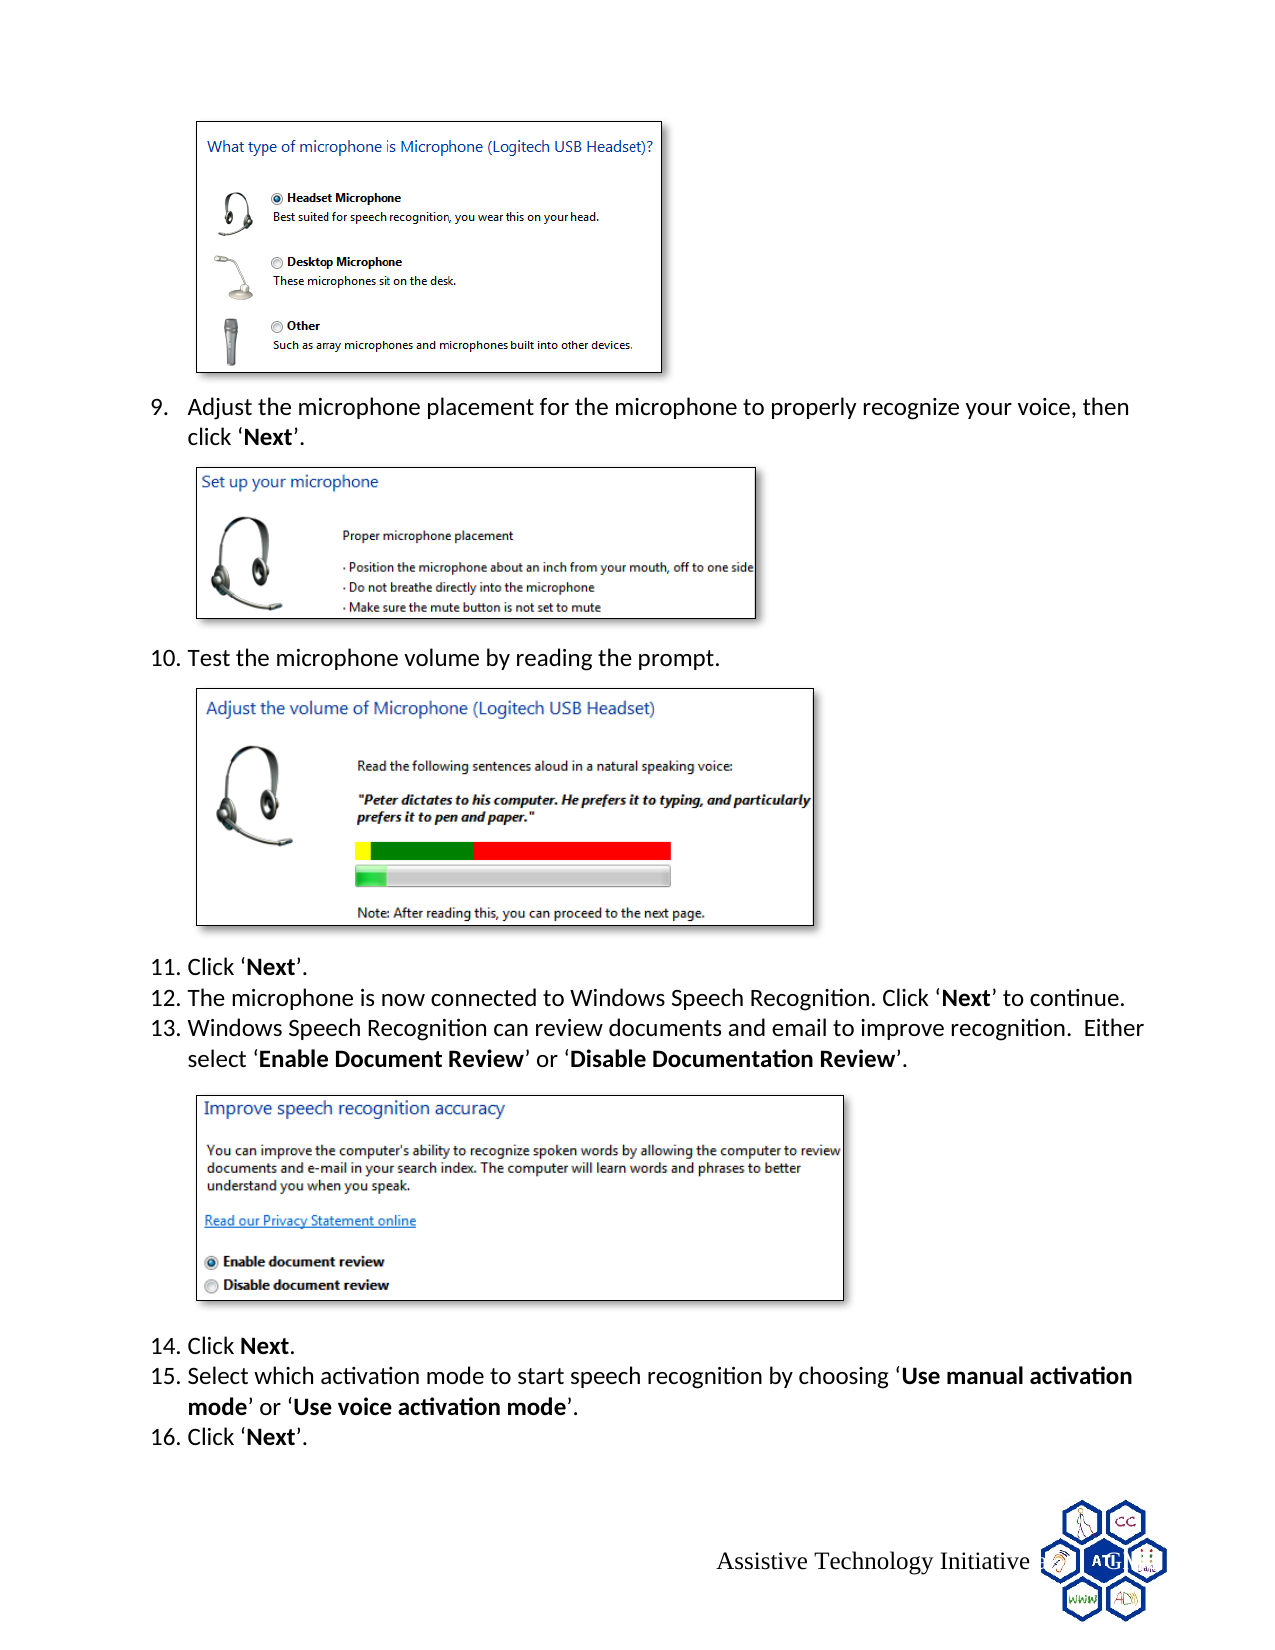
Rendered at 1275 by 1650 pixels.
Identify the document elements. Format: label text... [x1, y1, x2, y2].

list Click ‘Next’. [150, 951, 1162, 982]
picture [197, 1096, 843, 1300]
picture [1039, 1498, 1169, 1624]
picture [197, 468, 755, 618]
list Adjust the microphone placement for the microphone to properly recognize your voice, then click ‘Next’. [150, 391, 1162, 452]
list Click Next. [150, 1330, 1162, 1360]
list Test the microphone volume by reading the prompt. [150, 643, 1162, 673]
picture [197, 122, 661, 372]
list Click ‘Next’. [150, 1421, 1162, 1452]
list Windows Speech Recognition can review documents and email to improve recognition. Either select ‘Enable Document Review’ or ‘Disable Documentation Review’. [150, 1012, 1162, 1073]
picture [197, 689, 813, 925]
list Select which activation mode to start speech recognition by choosing ‘Use manual activation mode’ or ‘Use voice activation mode’. [150, 1360, 1162, 1421]
list The microphone is now connected to Windows Speech Recognition. Click ‘Next’ to continue. [150, 982, 1162, 1012]
